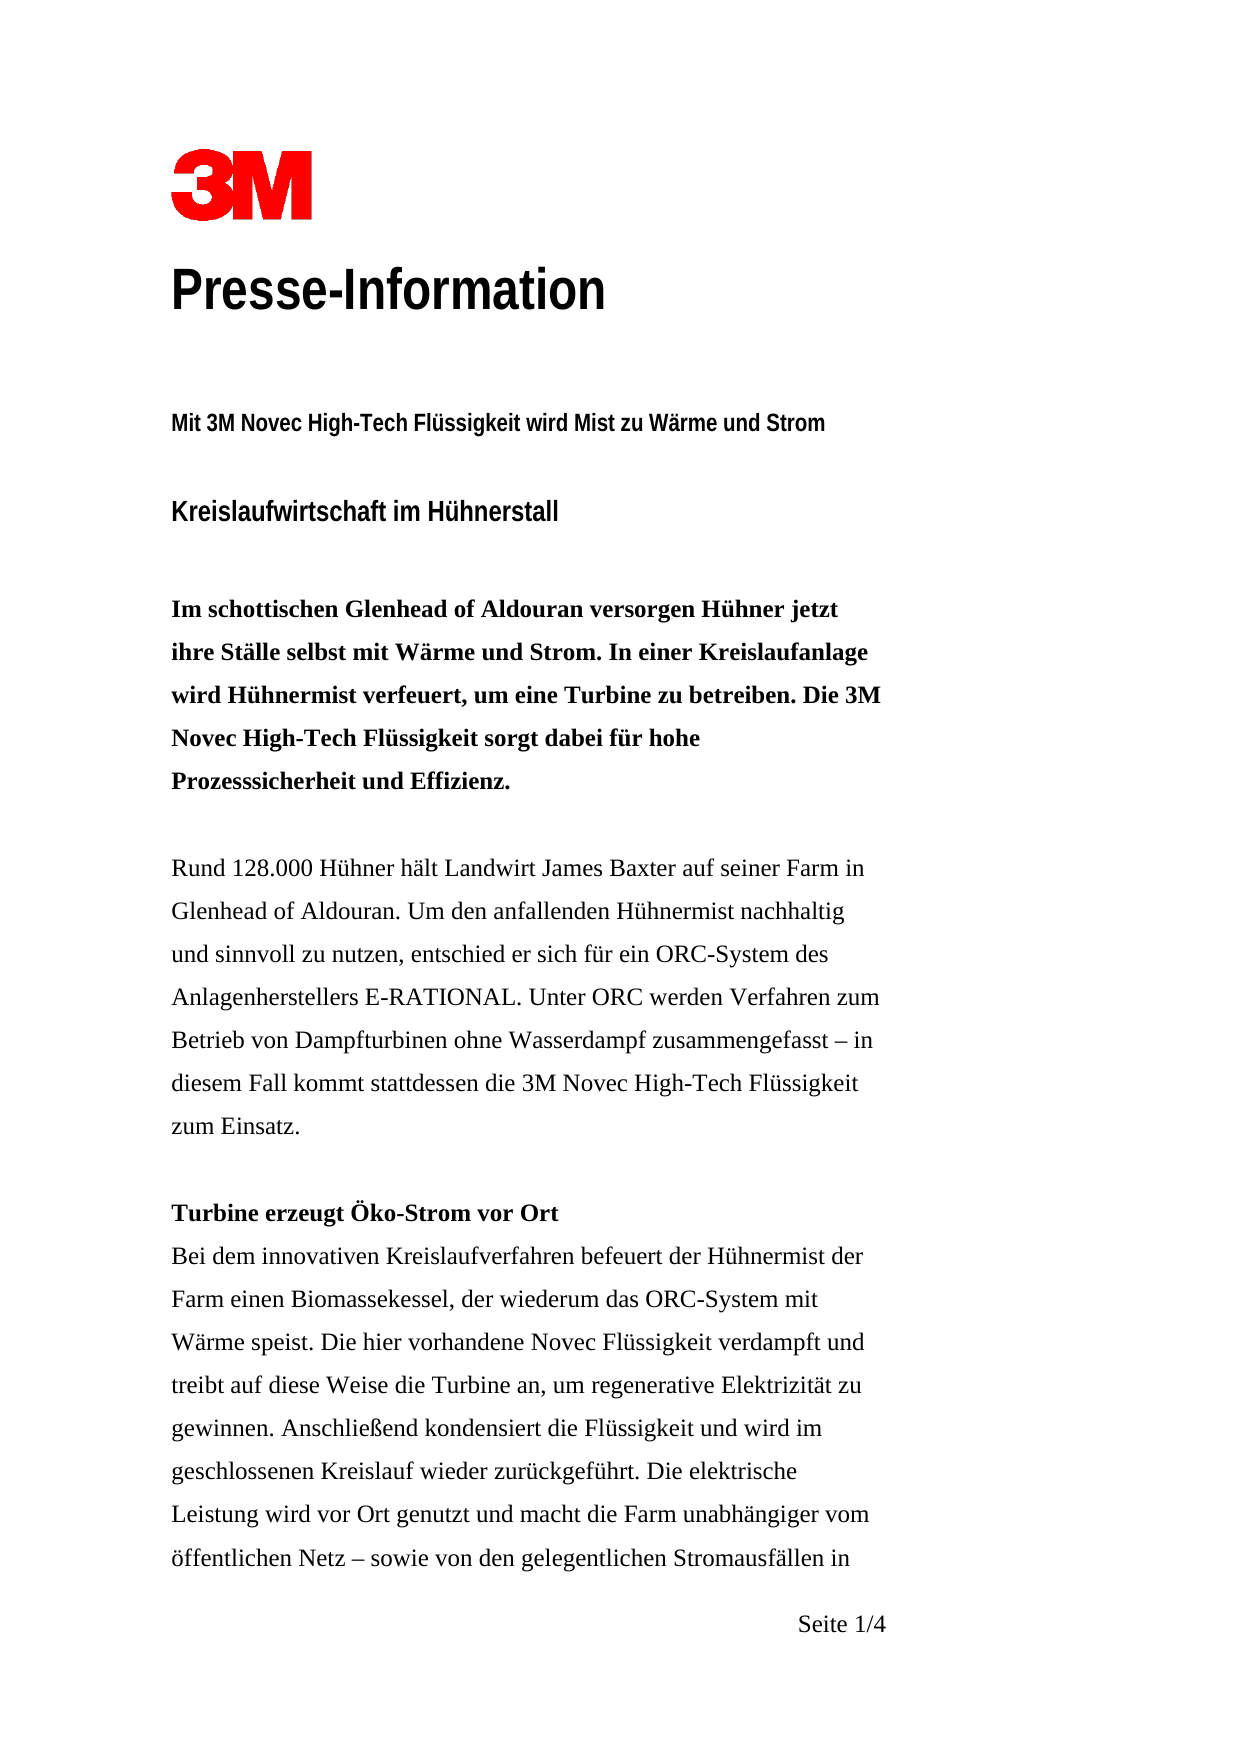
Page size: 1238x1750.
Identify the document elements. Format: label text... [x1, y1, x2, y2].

text Kreislaufwirtschaft im Hühnerstall [171, 494, 886, 527]
text Presse-Information [171, 254, 886, 322]
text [171, 1241, 886, 1571]
picture [171, 149, 317, 226]
text Im schottischen Glenhead of Aldouran versorgen Hühner jetzt ihre Ställe selbst mit Wärme und Strom. In einer Kreislaufanlage wird Hühnermist verfeuert, um eine Turbine zu betreiben. Die 3M Novec High-Tech Flüssigkeit sorgt dabei für hohe Prozesssicherheit und Effizienz. [171, 594, 886, 795]
text Rund 128.000 Hühner hält Landwirt James Baxter auf seiner Farm in Glenhead of Aldouran. Um den anfallenden Hühnermist nachhaltig und sinnvoll zu nutzen, entschied er sich für ein ORC-System des Anlagenherstellers E-RATIONAL. Unter ORC werden Verfahren zum Betrieb von Dampfturbinen ohne Wasserdampf zusammengefasst – in diesem Fall kommt stattdessen die 3M Novec High-Tech Flüssigkeit zum Einsatz. [171, 853, 886, 1140]
text Turbine erzeugt Öko-Strom vor Ort [171, 1198, 886, 1226]
text Mit 3M Novec High-Tech Flüssigkeit wird Mist zu Wärme und Strom [171, 408, 886, 436]
